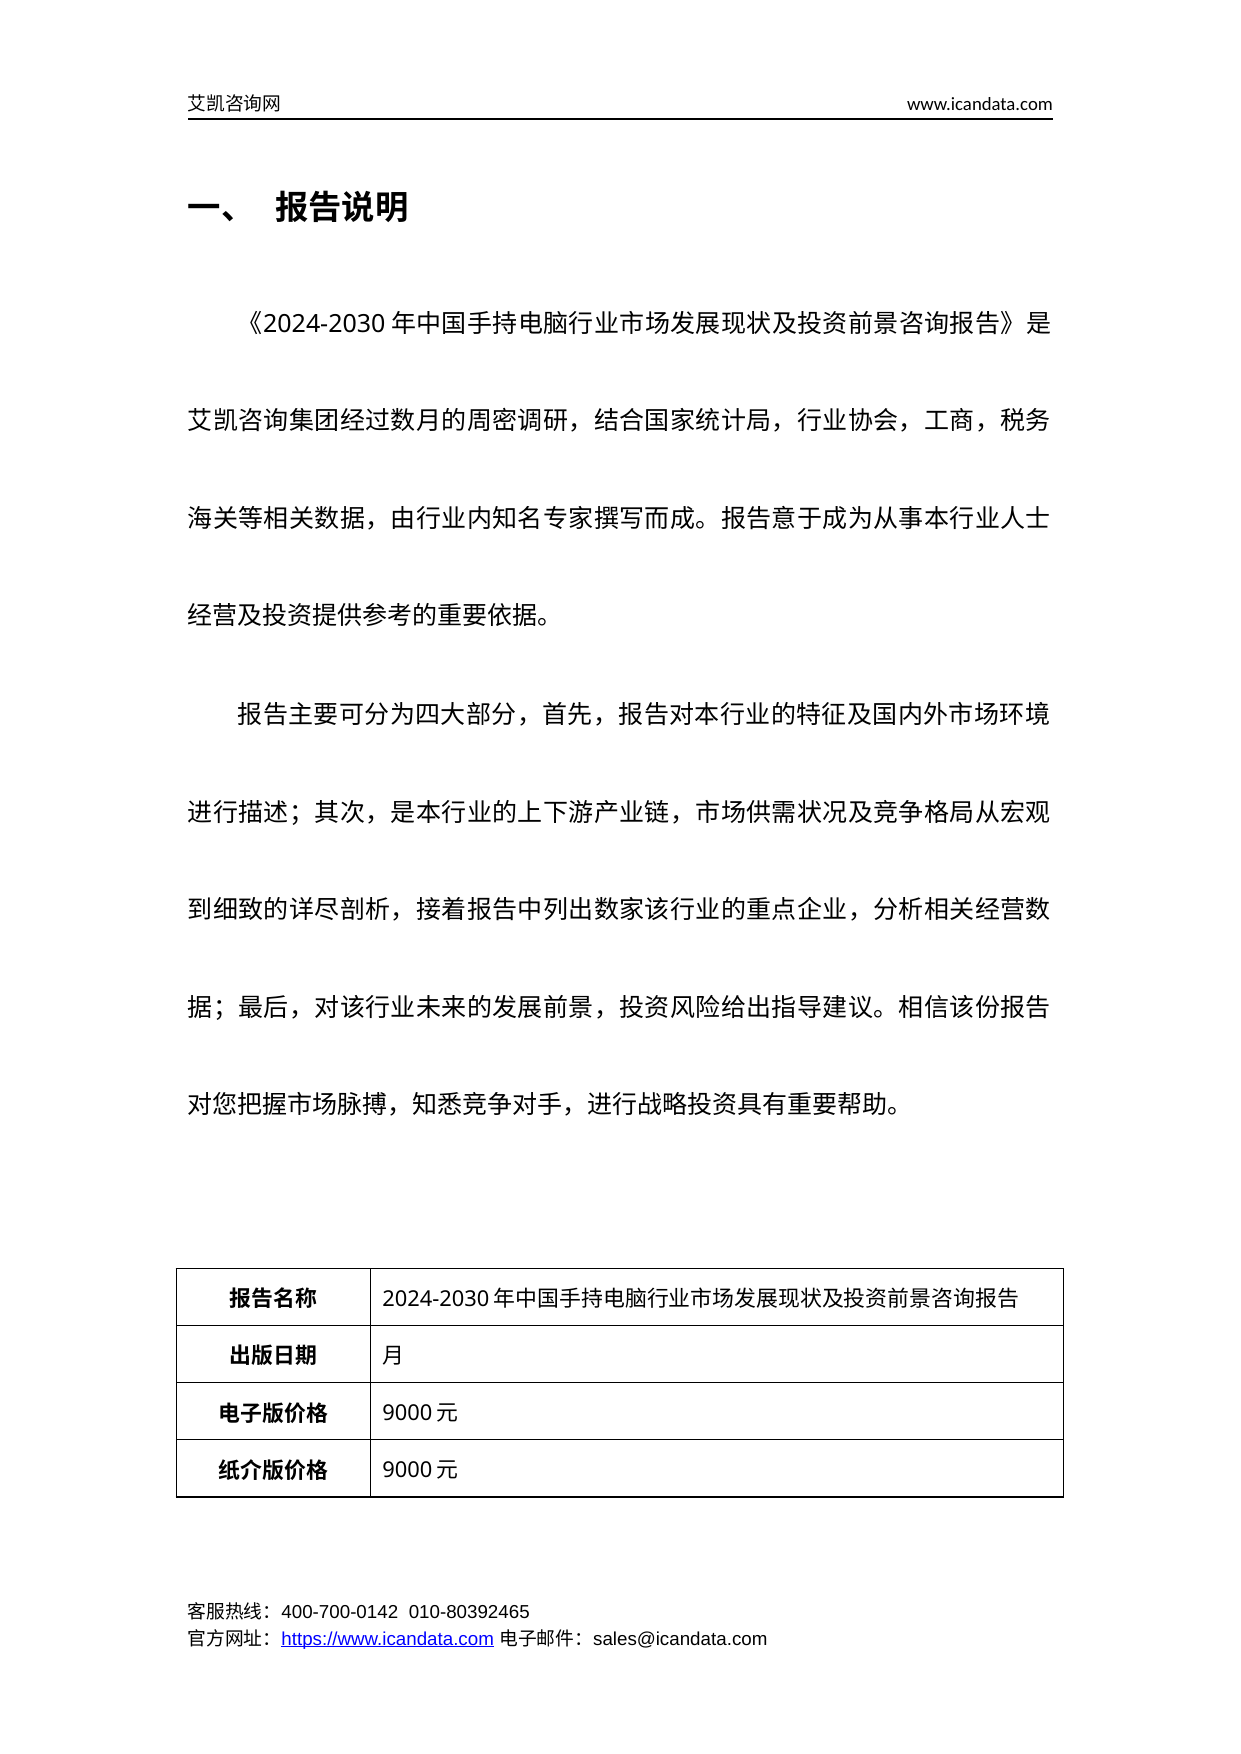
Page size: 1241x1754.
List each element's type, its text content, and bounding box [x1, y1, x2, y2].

table_cell 月 [371, 1326, 1063, 1382]
table_cell 9000元 [371, 1383, 1063, 1439]
subtitle 报告说明 [187, 172, 1053, 237]
text 《2024-2030年中国手持电脑行业市场发展现状及投资前景咨询报告》是艾凯咨询集团经过数月的周密调研，结合国家统计局，行业协会，工商，税务海关等相关数据，由行业内知名专家撰写而成。报告意于成为从事本行业人士经营及投资提供参考的重要依据。 [187, 289, 1053, 646]
table_cell 9000元 [371, 1440, 1063, 1496]
table_cell 纸介版价格 [177, 1440, 370, 1496]
table_header 2024-2030年中国手持电脑行业市场发展现状及投资前景咨询报告 [371, 1269, 1063, 1325]
table_cell 电子版价格 [177, 1383, 370, 1439]
table_header 报告名称 [177, 1269, 370, 1325]
text 报告主要可分为四大部分，首先，报告对本行业的特征及国内外市场环境进行描述；其次，是本行业的上下游产业链，市场供需状况及竞争格局从宏观到细致的详尽剖析，接着报告中列出数家该行业的重点企业，分析相关经营数据；最后，对该行业未来的发展前景，投资风险给出指导建议。相信该份报告对您把握市场脉搏，知悉竞争对手，进行战略投资具有重要帮助。 [187, 681, 1053, 1136]
table_cell 出版日期 [177, 1326, 370, 1382]
